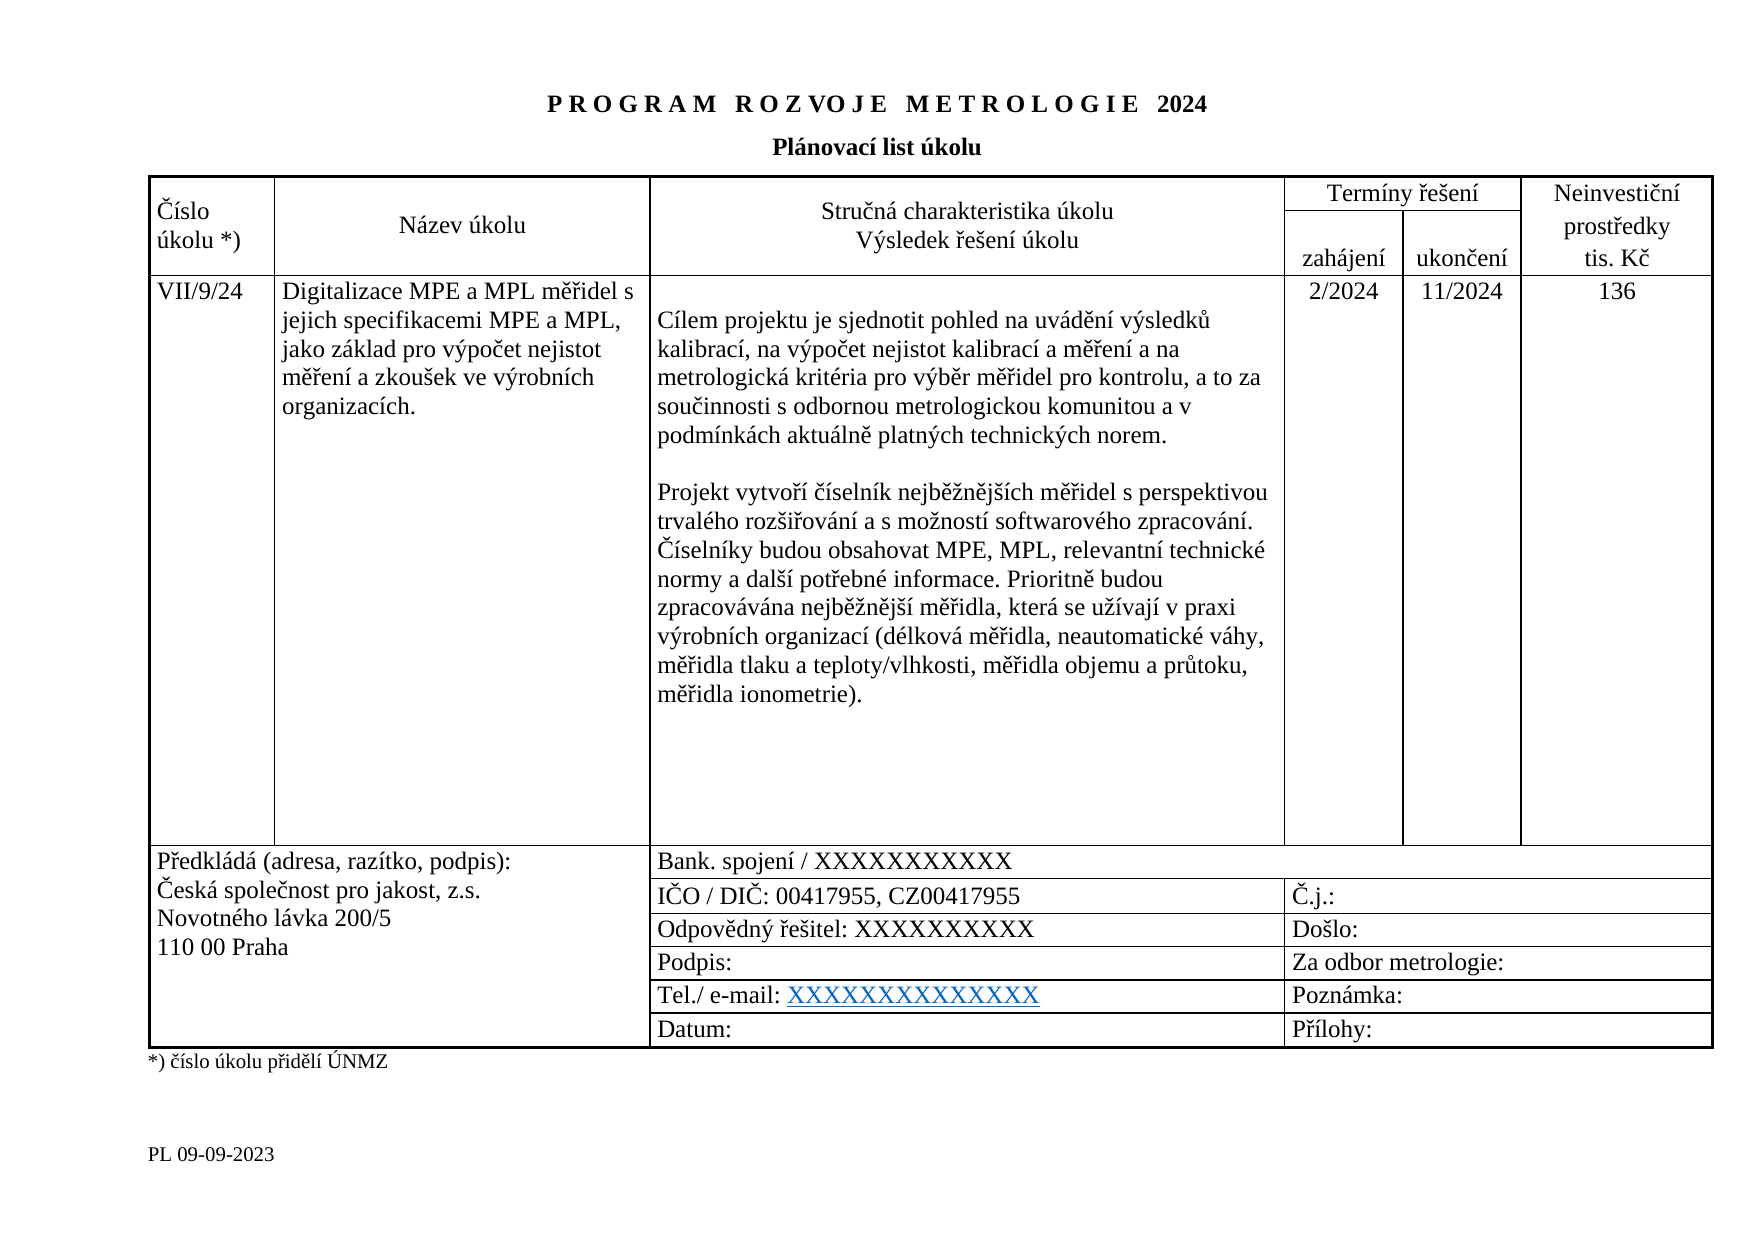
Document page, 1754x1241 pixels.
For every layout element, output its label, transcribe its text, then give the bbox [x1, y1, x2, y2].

table_cell VII/9/24 [151, 276, 274, 844]
table_cell Za odbor metrologie: [1285, 947, 1711, 979]
table_cell 2/2024 [1285, 276, 1402, 844]
table_cell prostředky [1522, 210, 1711, 243]
table_header Název úkolu [275, 178, 649, 274]
table_cell Poznámka: [1285, 981, 1711, 1012]
text *) číslo úkolu přidělí ÚNMZ [148, 1049, 1606, 1073]
table_cell Podpis: [651, 947, 1284, 979]
table_cell Č.j.: [1285, 879, 1711, 912]
table_cell [1404, 211, 1520, 243]
table_cell Datum: [651, 1014, 1284, 1046]
table_cell [1285, 211, 1402, 243]
table_header Termíny řešení [1285, 178, 1520, 210]
table_header Stručná charakteristika úkolu Výsledek řešení úkolu [651, 178, 1284, 274]
table_header Číslo úkolu *) [151, 178, 274, 274]
table_cell Tel./ e-mail: XXXXXXXXXXXXXX [651, 981, 1284, 1012]
table_cell tis. Kč [1522, 243, 1711, 274]
table_cell 136 [1522, 276, 1711, 844]
table_cell Odpovědný řešitel: XXXXXXXXXX [651, 914, 1284, 946]
table_cell Digitalizace MPE a MPL měřidel s jejich specifikacemi MPE a MPL, jako základ pro výpočet nejistot měření a zkoušek ve výrobních organizacích. [275, 276, 649, 844]
table_cell IČO / DIČ: 00417955, CZ00417955 [651, 879, 1284, 912]
table_cell zahájení [1285, 243, 1402, 274]
table_cell Přílohy: [1285, 1014, 1711, 1046]
table_cell Předkládá (adresa, razítko, podpis): Česká společnost pro jakost, z.s. Novotného lávka 200/5 110 00 Praha [151, 846, 649, 1046]
table_cell ukončení [1404, 243, 1520, 274]
table_cell 11/2024 [1404, 276, 1520, 844]
text Plánovací list úkolu [148, 132, 1606, 161]
table_cell Bank. spojení / XXXXXXXXXXX [651, 846, 1711, 878]
text P R O G R A M R O Z VO J E M E T R O L O G I E 2024 [148, 89, 1606, 117]
table_header Neinvestiční [1522, 178, 1711, 210]
table_cell Došlo: [1285, 914, 1711, 946]
table_cell Cílem projektu je sjednotit pohled na uvádění výsledků kalibrací, na výpočet nejistot kalibrací a měření a na metrologická kritéria pro výběr měřidel pro kontrolu, a to za součinnosti s odbornou metrologickou komunitou a v podmínkách aktuálně platných technických norem. Projekt vytvoří číselník nejběžnějších měřidel s perspektivou trvalého rozšiřování a s možností softwarového zpracování. Číselníky budou obsahovat MPE, MPL, relevantní technické normy a další potřebné informace. Prioritně budou zpracovávána nejběžnější měřidla, která se užívají v praxi výrobních organizací (délková měřidla, neautomatické váhy, měřidla tlaku a teploty/vlhkosti, měřidla objemu a průtoku, měřidla ionometrie). [651, 276, 1284, 844]
